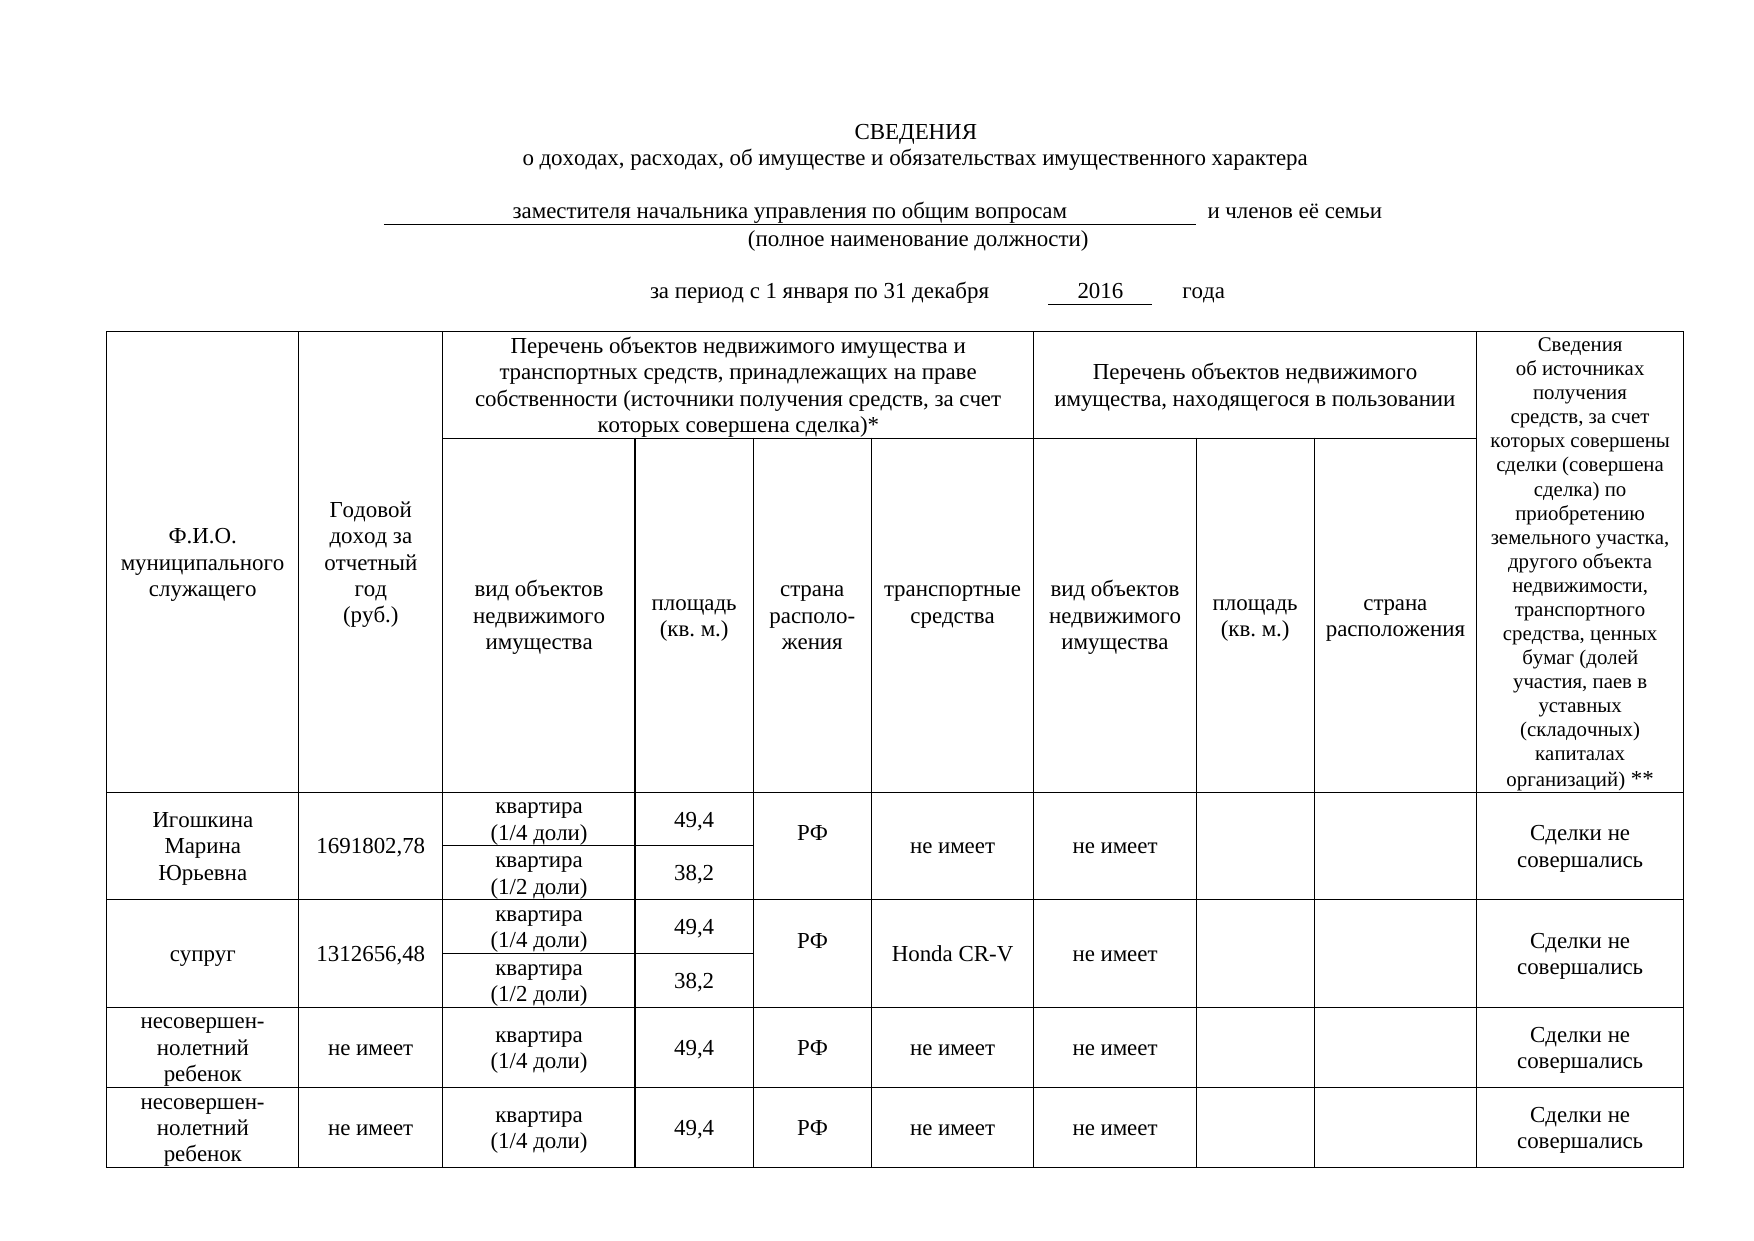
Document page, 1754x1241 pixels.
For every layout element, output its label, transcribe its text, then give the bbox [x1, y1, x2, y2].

table_cell [1315, 900, 1476, 1007]
table_cell вид объектов недвижимого имущества [443, 439, 634, 792]
table_cell не имеет [1034, 1008, 1196, 1087]
table_cell Сделки не совершались [1477, 1008, 1683, 1087]
table_cell не имеет [299, 1008, 442, 1087]
table_cell 49,4 [636, 900, 753, 953]
table_cell [1315, 1088, 1476, 1167]
table_cell РФ [754, 900, 871, 1007]
text (полное наименование должности) [118, 224, 1713, 251]
table_cell квартира (1/4 доли) [443, 900, 634, 953]
table_cell квартира (1/4 доли) [443, 1008, 634, 1087]
table_header и членов её семьи [1196, 197, 1462, 223]
table_cell не имеет [299, 1088, 442, 1167]
table_header 2016 [1048, 277, 1152, 304]
table_cell 1312656,48 [299, 900, 442, 1007]
table_cell квартира (1/4 доли) [443, 1088, 634, 1167]
table_cell не имеет [1034, 793, 1196, 899]
table_cell Honda CR-V [872, 900, 1033, 1007]
table_header Перечень объектов недвижимого имущества, находящегося в пользовании [1034, 332, 1476, 437]
table_cell [1315, 793, 1476, 899]
table_cell несовершен-нолетний ребенок [107, 1008, 298, 1087]
table_cell не имеет [1034, 1088, 1196, 1167]
table_cell [1197, 793, 1314, 899]
table_cell 1691802,78 [299, 793, 442, 899]
table_cell транспортные средства [872, 439, 1033, 792]
text Сведения [118, 118, 1713, 144]
table_cell не имеет [872, 1088, 1033, 1167]
table_header Ф.И.О. муниципального служащего [107, 332, 298, 792]
text о доходах, расходах, об имуществе и обязательствах имущественного характера [118, 144, 1713, 171]
table_cell РФ [754, 793, 871, 899]
table_cell квартира (1/2 доли) [443, 846, 634, 899]
table_cell Сделки не совершались [1477, 900, 1683, 1007]
table_header заместителя начальника управления по общим вопросам [384, 197, 1196, 223]
table_cell вид объектов недвижимого имущества [1034, 439, 1196, 792]
table_cell Игошкина Марина Юрьевна [107, 793, 298, 899]
table_header Сведения об источниках получения средств, за счет которых совершены сделки (совершена сделка) по приобретению земельного участка, другого объекта недвижимости, транспортного средства, ценных бумаг (долей участия, паев в уставных (складочных) капиталах организаций) ** [1477, 332, 1683, 792]
table_cell [1197, 1088, 1314, 1167]
table_cell 38,2 [636, 954, 753, 1007]
table_header Годовой доход за отчетный год (руб.) [299, 332, 442, 792]
table_cell [1197, 1008, 1314, 1087]
table_header за период с 1 января по 31 декабря [591, 277, 1048, 304]
table_cell несовершен-нолетний ребенок [107, 1088, 298, 1167]
table_cell не имеет [872, 793, 1033, 899]
table_cell страна расположения [1315, 439, 1476, 792]
table_header года [1152, 277, 1255, 304]
table_cell 49,4 [636, 1088, 753, 1167]
table_cell [1197, 900, 1314, 1007]
table_cell площадь (кв. м.) [1197, 439, 1314, 792]
table_cell квартира (1/2 доли) [443, 954, 634, 1007]
table_cell РФ [754, 1088, 871, 1167]
table_header Перечень объектов недвижимого имущества и транспортных средств, принадлежащих на праве собственности (источники получения средств, за счет которых совершена сделка)* [443, 332, 1033, 437]
table_cell не имеет [1034, 900, 1196, 1007]
table_cell квартира (1/4 доли) [443, 793, 634, 845]
table_cell площадь (кв. м.) [636, 439, 753, 792]
table_cell не имеет [872, 1008, 1033, 1087]
table_cell [1315, 1008, 1476, 1087]
table_cell страна располо-жения [754, 439, 871, 792]
table_cell Сделки не совершались [1477, 793, 1683, 899]
table_cell супруг [107, 900, 298, 1007]
table_cell РФ [754, 1008, 871, 1087]
table_cell 38,2 [636, 846, 753, 899]
table_cell Сделки не совершались [1477, 1088, 1683, 1167]
table_cell 49,4 [636, 793, 753, 845]
table_cell 49,4 [636, 1008, 753, 1087]
